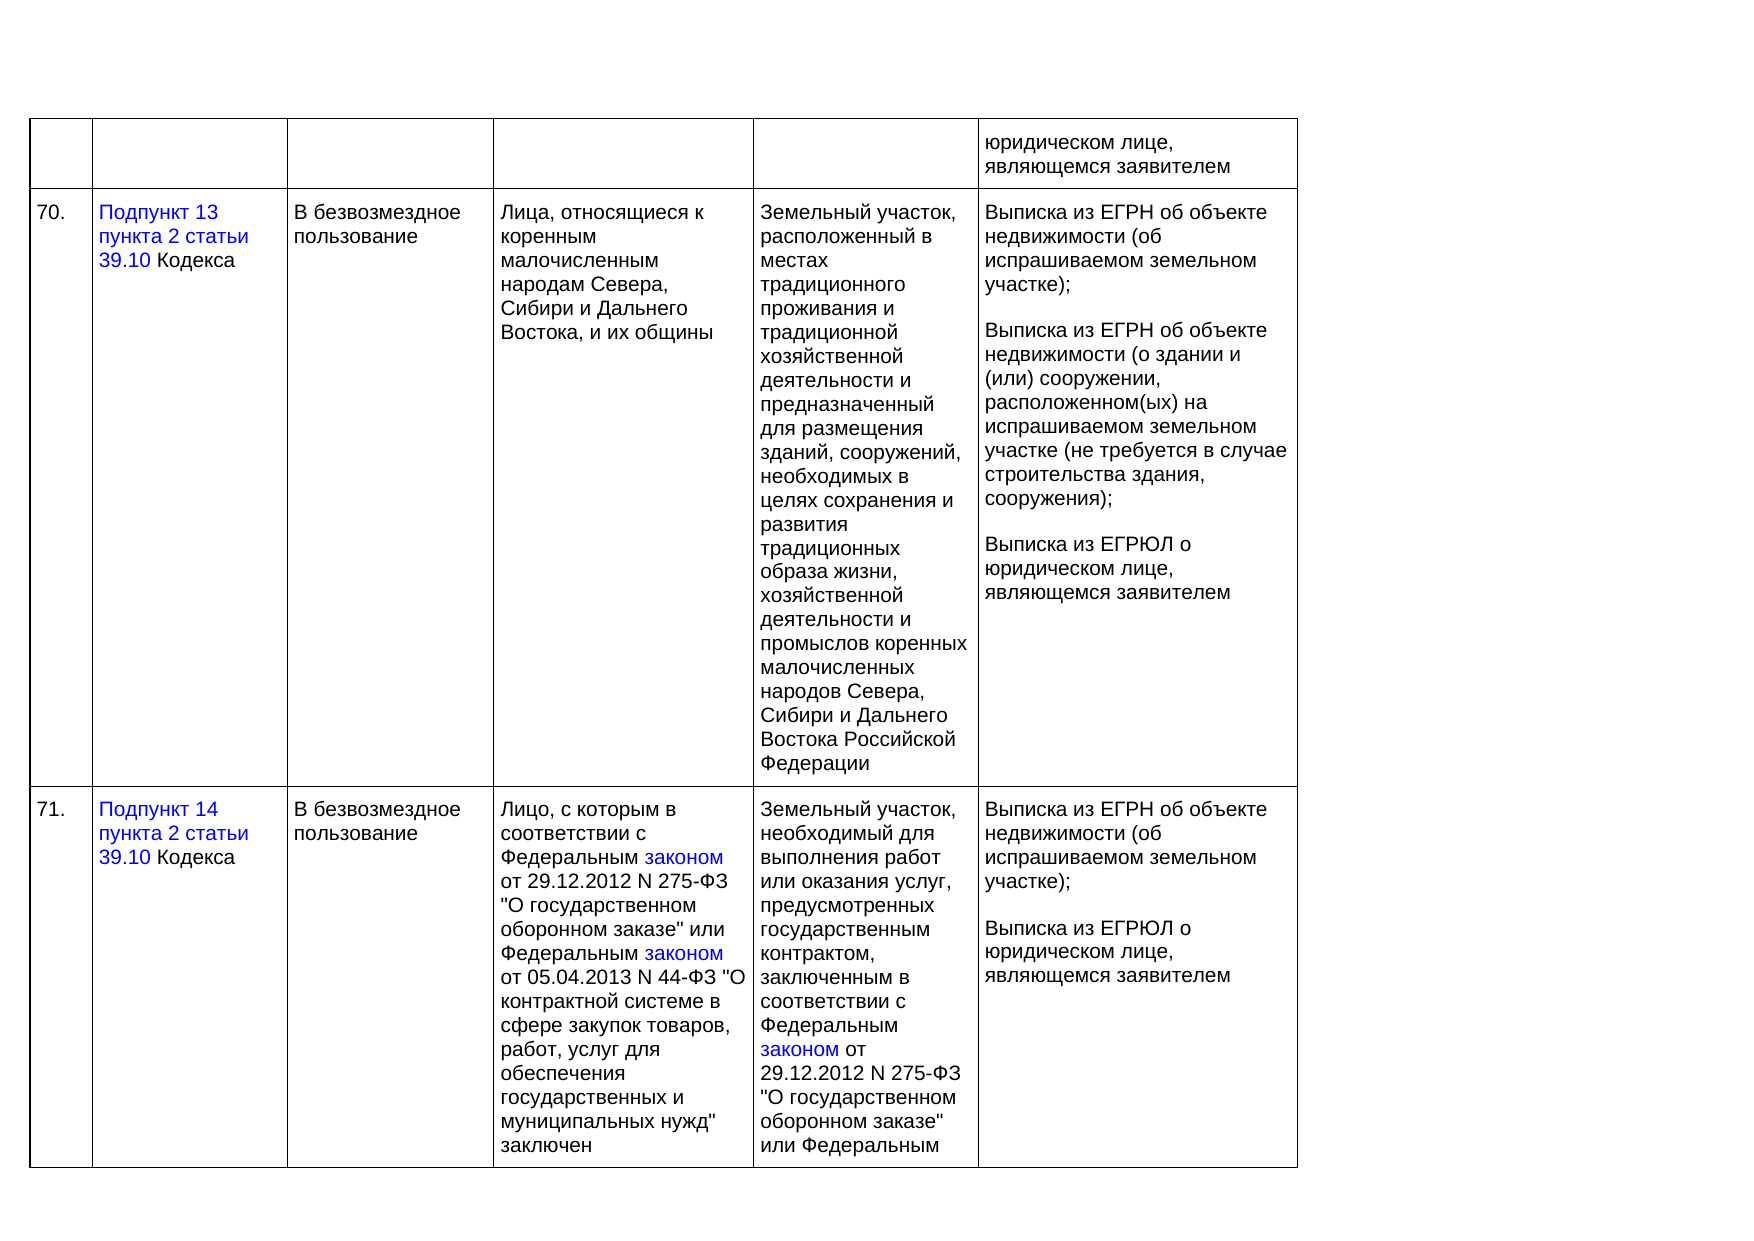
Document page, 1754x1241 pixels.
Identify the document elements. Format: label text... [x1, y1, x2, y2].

table_cell Земельный участок, необходимый для выполнения работ или оказания услуг, предусмотренных государственным контрактом, заключенным в соответствии с Федеральным законом от 29.12.2012 N 275-ФЗ "О государственном оборонном заказе" или Федеральным законом от 05.04.2013 N 44-ФЗ "О контрактной системе в сфере закупок товаров, работ, услуг для обеспечения государственных и муниципальных нужд" [754, 787, 978, 1167]
table_cell Подпункт 13 пункта 2 статьи 39.10 Кодекса [93, 189, 287, 786]
table_cell Выписка из ЕГРН об объекте недвижимости (о здании и (или) сооружении, расположенном(ых) на испрашиваемом земельном участке (не требуется в случае строительства здания, сооружения); [979, 306, 1297, 520]
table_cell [979, 119, 1297, 188]
table_cell В безвозмездное пользование [288, 787, 493, 1167]
table_cell Выписка из ЕГРН об объекте недвижимости (об испрашиваемом земельном участке); [979, 787, 1297, 904]
table_cell Подпункт 14 пункта 2 статьи 39.10 Кодекса [93, 787, 287, 1167]
table_cell 71. [31, 787, 92, 1167]
table_cell Лица, относящиеся к коренным малочисленным народам Севера, Сибири и Дальнего Востока, и их общины [494, 189, 753, 786]
table_cell Лицо, с которым в соответствии с Федеральным законом от 29.12.2012 N 275-ФЗ "О государственном оборонном заказе" или Федеральным законом от 05.04.2013 N 44-ФЗ "О контрактной системе в сфере закупок товаров, работ, услуг для обеспечения государственных и муниципальных нужд" заключен государственный контракт на выполнение работ, оказание услуг для обеспечения обороны страны и безопасности государства, осуществляемых полностью за счет средств федерального бюджета [494, 787, 753, 1167]
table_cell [979, 189, 1297, 306]
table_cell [979, 904, 1297, 1167]
table_cell 70. [31, 189, 92, 786]
table_cell В безвозмездное пользование [288, 189, 493, 786]
table_cell Земельный участок, расположенный в местах традиционного проживания и традиционной хозяйственной деятельности и предназначенный для размещения зданий, сооружений, необходимых в целях сохранения и развития традиционных образа жизни, хозяйственной деятельности и промыслов коренных малочисленных народов Севера, Сибири и Дальнего Востока Российской Федерации [754, 189, 978, 786]
table_cell Выписка из ЕГРЮЛ о юридическом лице, являющемся заявителем [979, 520, 1297, 786]
